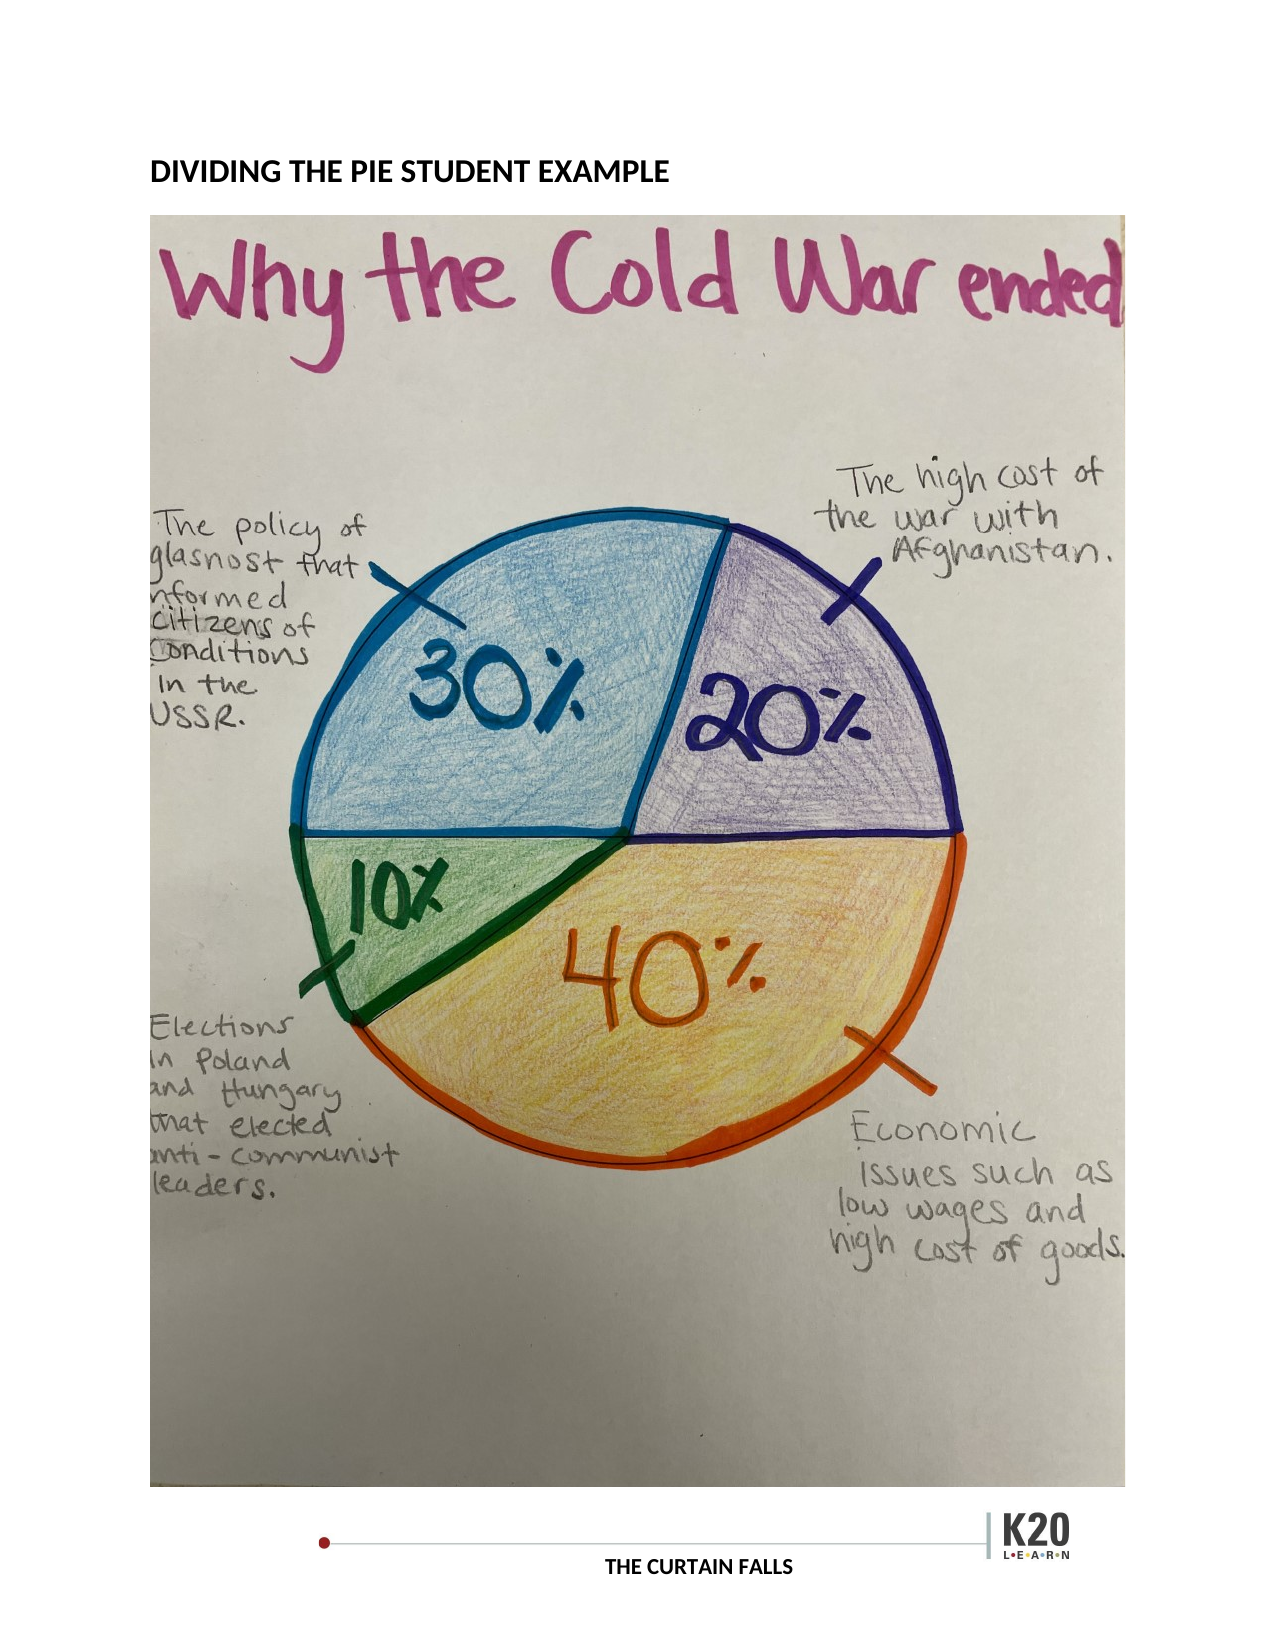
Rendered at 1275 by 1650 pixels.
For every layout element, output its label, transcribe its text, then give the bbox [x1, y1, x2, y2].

picture [318, 1509, 1069, 1562]
title DIVIDING THE PIE STUDENT EXAMPLE [150, 150, 1125, 191]
picture [150, 215, 1125, 1487]
